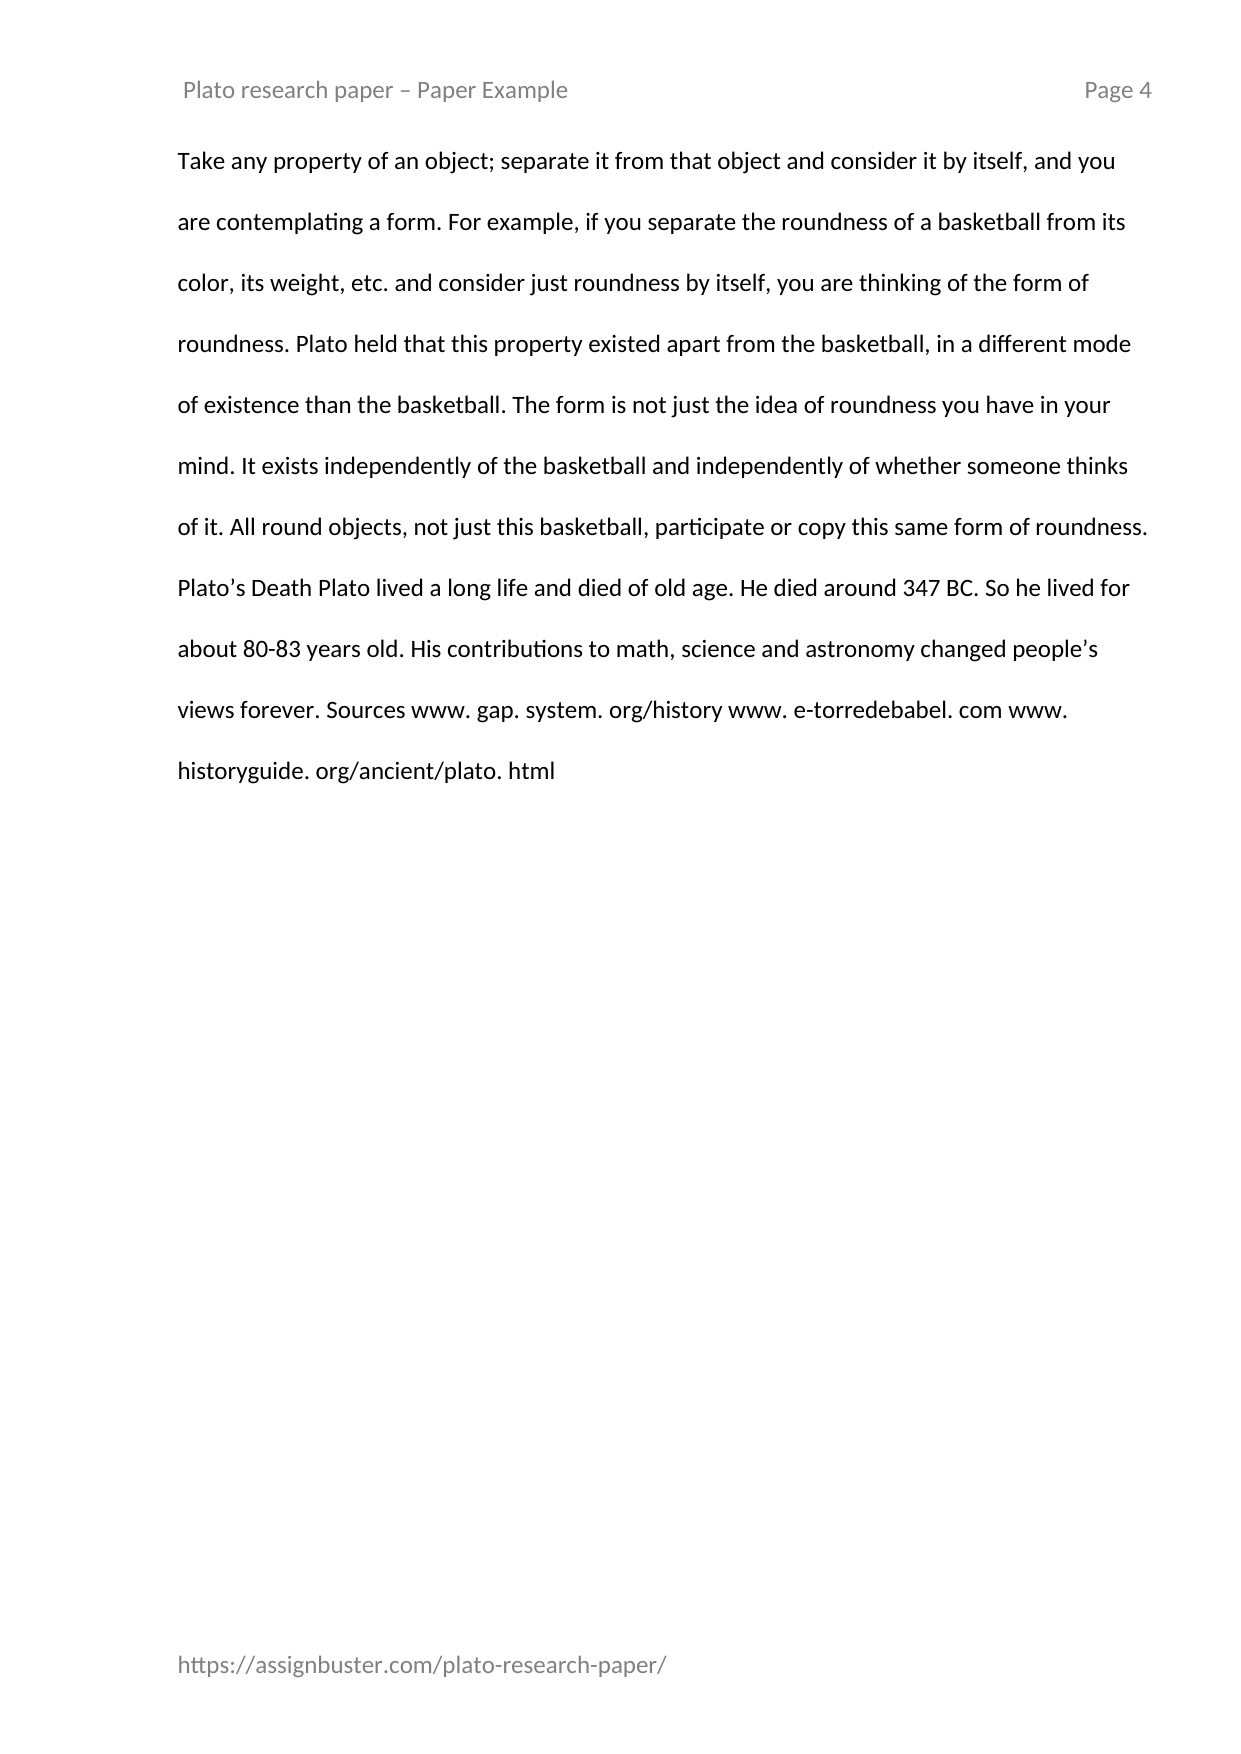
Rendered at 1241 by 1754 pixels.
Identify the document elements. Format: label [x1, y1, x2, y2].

text [177, 145, 1152, 786]
